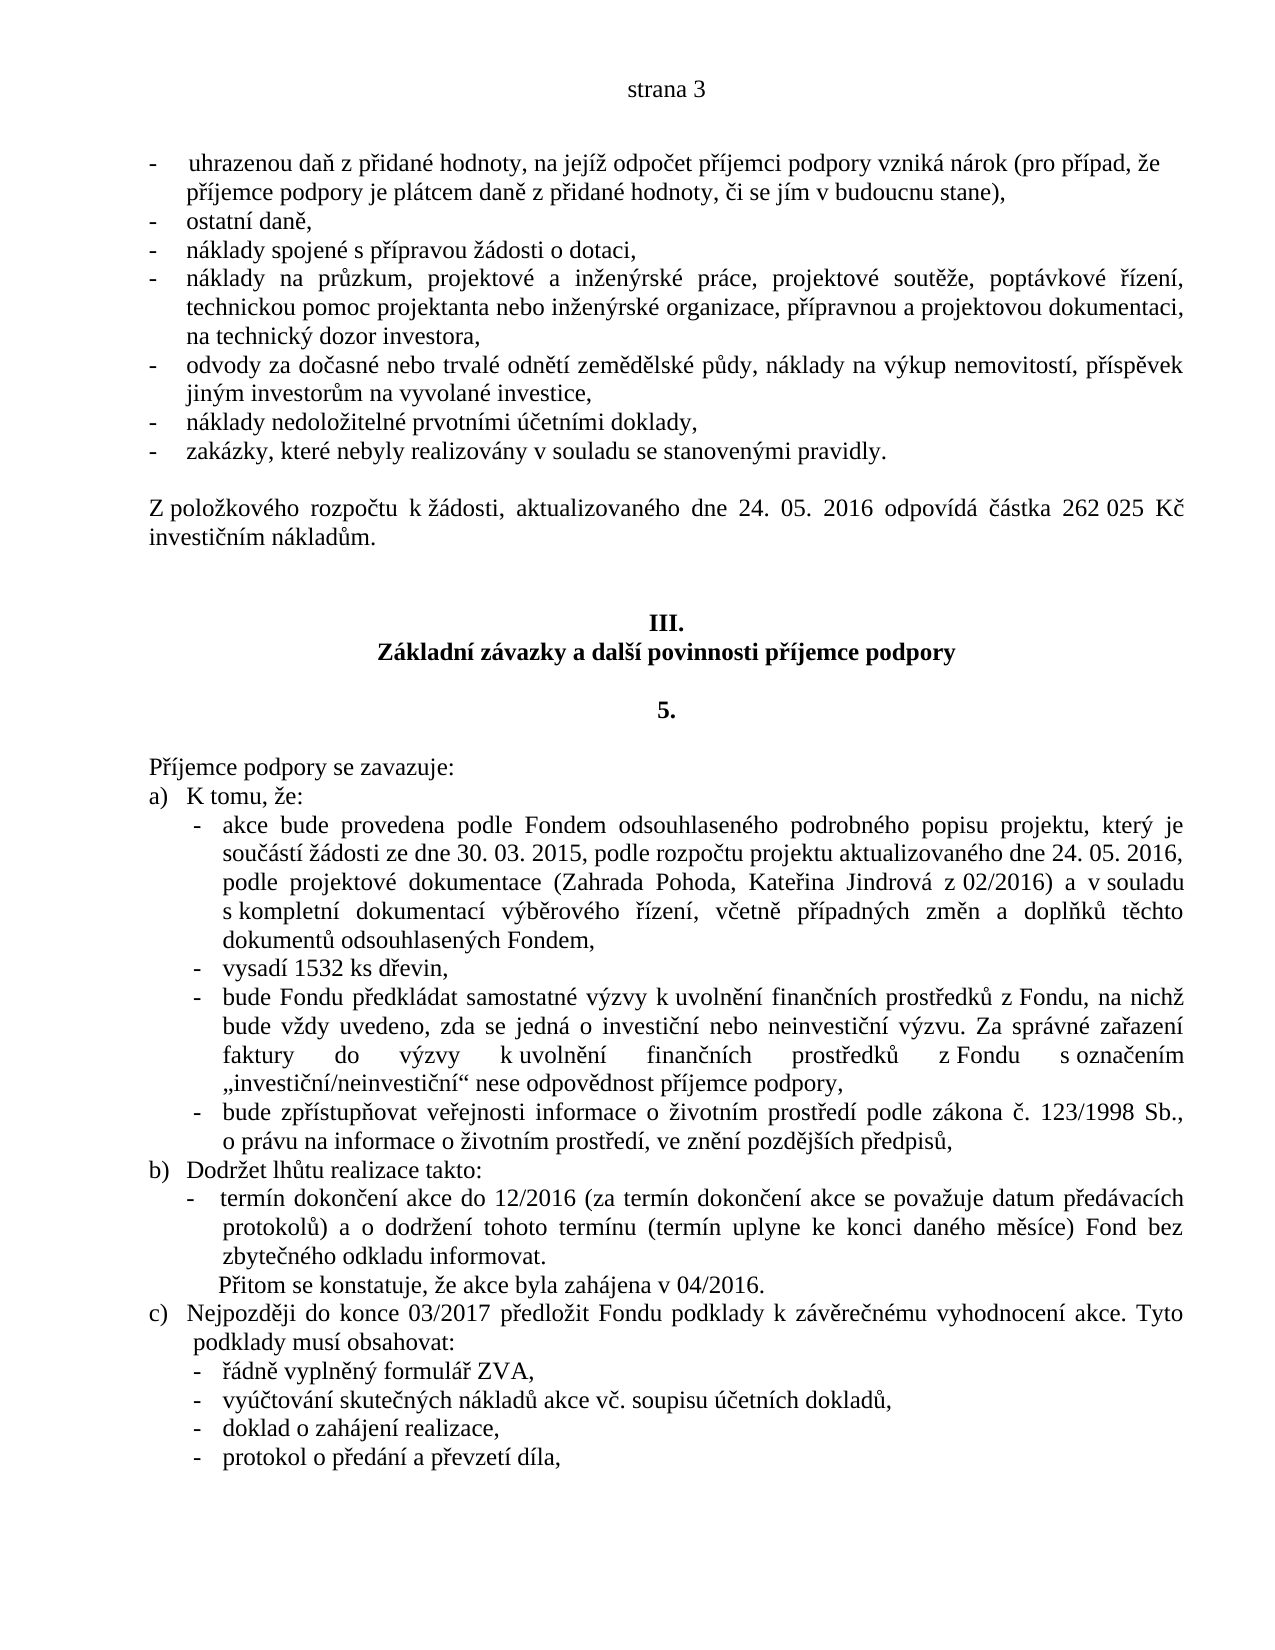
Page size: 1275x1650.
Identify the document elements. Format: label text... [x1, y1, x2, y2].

list akce bude provedena podle Fondem odsouhlaseného podrobného popisu projektu, který je součástí žádosti ze dne 30. 03. 2015, podle rozpočtu projektu aktualizovaného dne 24. 05. 2016, podle projektové dokumentace (Zahrada Pohoda, Kateřina Jindrová z 02/2016) a v souladu s kompletní dokumentací výběrového řízení, včetně případných změn a doplňků těchto dokumentů odsouhlasených Fondem, [193, 810, 1184, 953]
list Dodržet lhůtu realizace takto: [148, 1155, 1184, 1183]
list řádně vyplněný formulář ZVA, [193, 1356, 1184, 1385]
list vysadí 1532 ks dřevin, [193, 953, 1184, 982]
text c) Nejpozději do konce 03/2017 předložit Fondu podklady k závěrečnému vyhodnocení akce. Tyto podklady musí obsahovat: [148, 1298, 1184, 1356]
list zakázky, které nebyly realizovány v souladu se stanovenými pravidly. [148, 436, 1184, 465]
list doklad o zahájení realizace, [193, 1413, 1184, 1442]
list vyúčtování skutečných nákladů akce vč. soupisu účetních dokladů, [193, 1385, 1184, 1413]
text III. [148, 608, 1184, 637]
list bude zpřístupňovat veřejnosti informace o životním prostředí podle zákona č. 123/1998 Sb., o právu na informace o životním prostředí, ve znění pozdějších předpisů, [193, 1097, 1184, 1155]
text příjemce podpory je plátcem daně z přidané hodnoty, či se jím v budoucnu stane), [148, 177, 1184, 206]
list náklady na průzkum, projektové a inženýrské práce, projektové soutěže, poptávkové řízení, technickou pomoc projektanta nebo inženýrské organizace, přípravnou a projektovou dokumentaci, na technický dozor investora, [148, 263, 1184, 350]
list uhrazenou daň z přidané hodnoty, na jejíž odpočet příjemci podpory vzniká nárok (pro případ, že [148, 148, 1184, 177]
text 5. [148, 695, 1184, 723]
list K tomu, že: [148, 781, 1184, 810]
list náklady spojené s přípravou žádosti o dotaci, [148, 235, 1184, 263]
text Příjemce podpory se zavazuje: [148, 752, 1184, 781]
list bude Fondu předkládat samostatné výzvy k uvolnění finančních prostředků z Fondu, na nichž bude vždy uvedeno, zda se jedná o investiční nebo neinvestiční výzvu. Za správné zařazení faktury do výzvy k uvolnění finančních prostředků z Fondu s označením „investiční/neinvestiční“ nese odpovědnost příjemce podpory, [193, 982, 1184, 1097]
text - termín dokončení akce do 12/2016 (za termín dokončení akce se považuje datum předávacích protokolů) a o dodržení tohoto termínu (termín uplyne ke konci daného měsíce) Fond bez zbytečného odkladu informovat. [186, 1183, 1184, 1270]
list protokol o předání a převzetí díla, [193, 1442, 1184, 1471]
list ostatní daně, [148, 206, 1184, 235]
text Základní závazky a další povinnosti příjemce podpory [148, 637, 1184, 666]
list odvody za dočasné nebo trvalé odnětí zemědělské půdy, náklady na výkup nemovitostí, příspěvek jiným investorům na vyvolané investice, [148, 350, 1184, 407]
text Z položkového rozpočtu k žádosti, aktualizovaného dne 24. 05. 2016 odpovídá částka 262 025 Kč investičním nákladům. [148, 493, 1184, 551]
list náklady nedoložitelné prvotními účetními doklady, [148, 407, 1184, 436]
text Přitom se konstatuje, že akce byla zahájena v 04/2016. [193, 1270, 1184, 1298]
